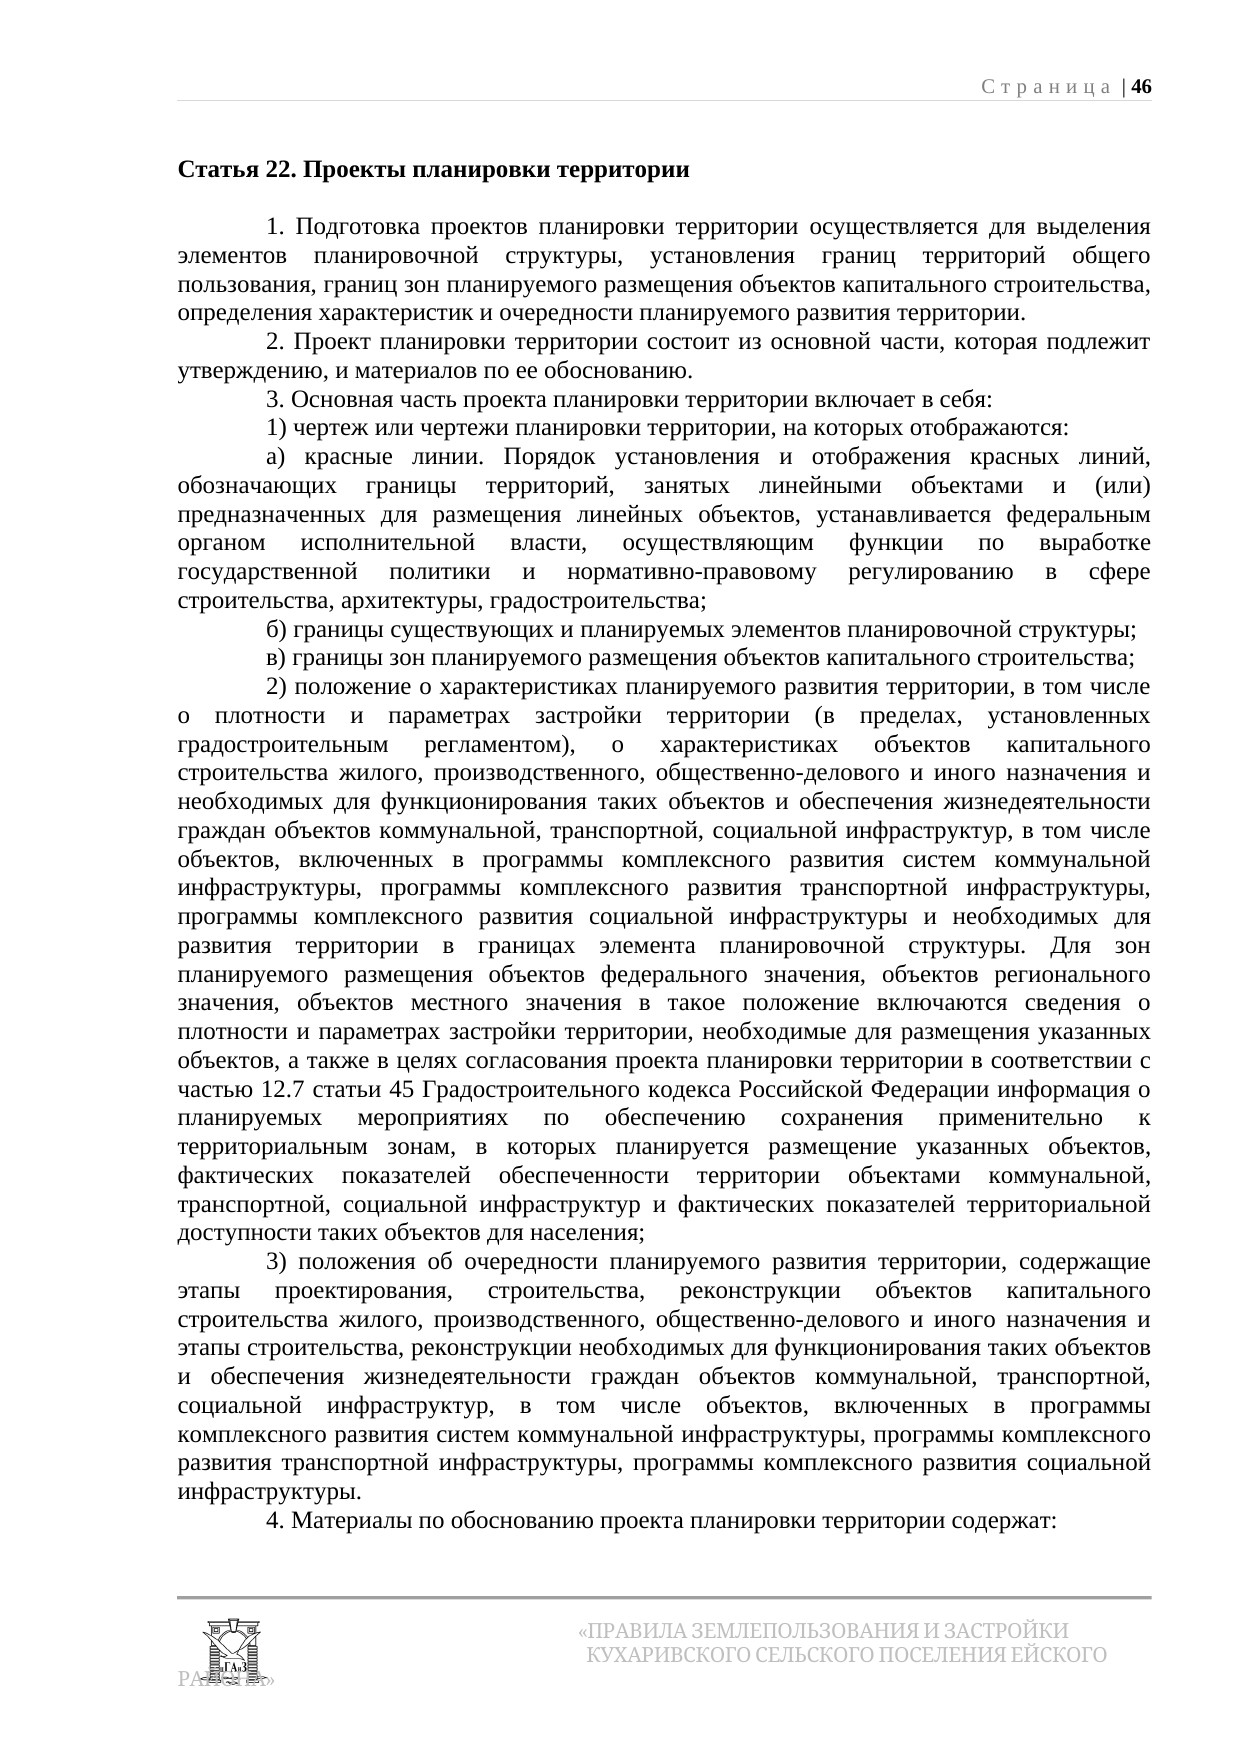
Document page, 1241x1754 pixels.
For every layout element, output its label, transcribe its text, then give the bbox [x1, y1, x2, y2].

text а) красные линии. Порядок установления и отображения красных линий, обозначающих границы территорий, занятых линейными объектами и (или) предназначенных для размещения линейных объектов, устанавливается федеральным органом исполнительной власти, осуществляющим функции по выработке государственной политики и нормативно-правовому регулированию в сфере строительства, архитектуры, градостроительства; [177, 441, 1152, 614]
text 2. Проект планировки территории состоит из основной части, которая подлежит утверждению, и материалов по ее обоснованию. [177, 326, 1152, 384]
picture [240, 1679, 247, 1686]
text Статья 22. Проекты планировки территории [177, 154, 1152, 182]
picture [223, 1672, 232, 1685]
text 1. Подготовка проектов планировки территории осуществляется для выделения элементов планировочной структуры, установления границ территорий общего пользования, границ зон планируемого размещения объектов капитального строительства, определения характеристик и очередности планируемого развития территории. [177, 211, 1152, 326]
text 2) положение о характеристиках планируемого развития территории, в том числе о плотности и параметрах застройки территории (в пределах, установленных градостроительным регламентом), о характеристиках объектов капитального строительства жилого, производственного, общественно-делового и иного назначения и необходимых для функционирования таких объектов и обеспечения жизнедеятельности граждан объектов коммунальной, транспортной, социальной инфраструктур, в том числе объектов, включенных в программы комплексного развития систем коммунальной инфраструктуры, программы комплексного развития транспортной инфраструктуры, программы комплексного развития социальной инфраструктуры и необходимых для развития территории в границах элемента планировочной структуры. Для зон планируемого размещения объектов федерального значения, объектов регионального значения, объектов местного значения в такое положение включаются сведения о плотности и параметрах застройки территории, необходимые для размещения указанных объектов, а также в целях согласования проекта планировки территории в соответствии с частью 12.7 статьи 45 Градостроительного кодекса Российской Федерации информация о планируемых мероприятиях по обеспечению сохранения применительно к территориальным зонам, в которых планируется размещение указанных объектов, фактических показателей обеспеченности территории объектами коммунальной, транспортной, социальной инфраструктур и фактических показателей территориальной доступности таких объектов для населения; [177, 671, 1152, 1246]
text 3) положения об очередности планируемого развития территории, содержащие этапы проектирования, строительства, реконструкции объектов капитального строительства жилого, производственного, общественно-делового и иного назначения и этапы строительства, реконструкции необходимых для функционирования таких объектов и обеспечения жизнедеятельности граждан объектов коммунальной, транспортной, социальной инфраструктур, в том числе объектов, включенных в программы комплексного развития систем коммунальной инфраструктуры, программы комплексного развития транспортной инфраструктуры, программы комплексного развития социальной инфраструктуры. [177, 1246, 1152, 1505]
text 3. Основная часть проекта планировки территории включает в себя: [177, 384, 1152, 412]
picture [254, 1681, 262, 1686]
picture [198, 1617, 268, 1686]
text 1) чертеж или чертежи планировки территории, на которых отображаются: [177, 412, 1152, 441]
text б) границы существующих и планируемых элементов планировочной структуры; [177, 614, 1152, 642]
text 4. Материалы по обоснованию проекта планировки территории содержат: [177, 1505, 1152, 1534]
text в) границы зон планируемого размещения объектов капитального строительства; [177, 642, 1152, 671]
